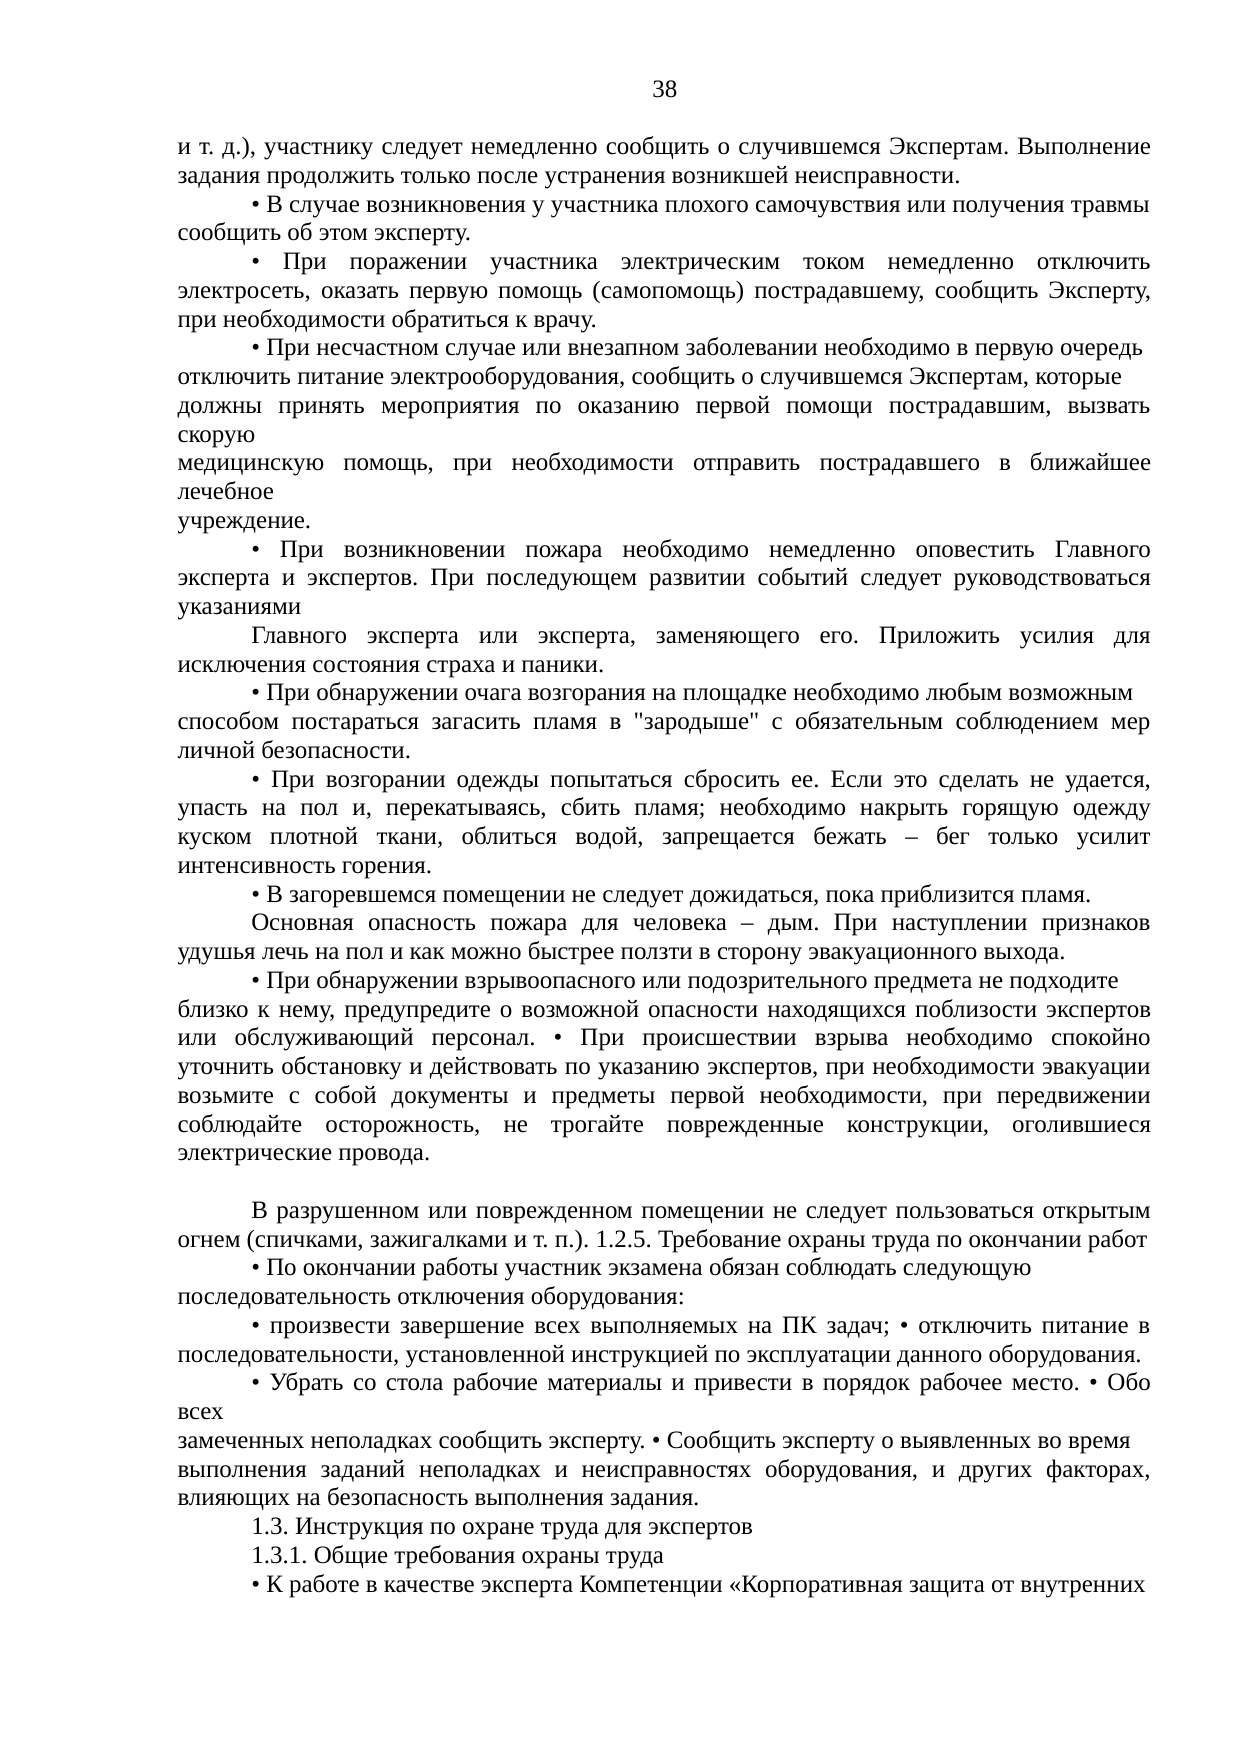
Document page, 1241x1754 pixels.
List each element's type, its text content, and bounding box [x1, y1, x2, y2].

text В разрушенном или поврежденном помещении не следует пользоваться открытым огнем (спичками, зажигалками и т. п.). 1.2.5. Требование охраны труда по окончании работ [177, 1195, 1152, 1252]
text • При обнаружении взрывоопасного или подозрительного предмета не подходите [177, 965, 1152, 994]
text • Убрать со стола рабочие материалы и привести в порядок рабочее место. • Обо всех [177, 1367, 1152, 1425]
text 1.3.1. Общие требования охраны труда [177, 1540, 1152, 1569]
text 1.3. Инструкция по охране труда для экспертов [177, 1511, 1152, 1540]
text Основная опасность пожара для человека – дым. При наступлении признаков удушья лечь на пол и как можно быстрее ползти в сторону эвакуационного выхода. [177, 907, 1152, 965]
text • При обнаружении очага возгорания на площадке необходимо любым возможным [177, 677, 1152, 706]
text • По окончании работы участник экзамена обязан соблюдать следующую [177, 1252, 1152, 1281]
text медицинскую помощь, при необходимости отправить пострадавшего в ближайшее лечебное [177, 447, 1152, 505]
text • При возникновении пожара необходимо немедленно оповестить Главного эксперта и экспертов. При последующем развитии событий следует руководствоваться указаниями [177, 534, 1152, 620]
text • При поражении участника электрическим током немедленно отключить электросеть, оказать первую помощь (самопомощь) пострадавшему, сообщить Эксперту, при необходимости обратиться к врачу. [177, 246, 1152, 332]
text Главного эксперта или эксперта, заменяющего его. Приложить усилия для исключения состояния страха и паники. [177, 620, 1152, 677]
text выполнения заданий неполадках и неисправностях оборудования, и других факторах, влияющих на безопасность выполнения задания. [177, 1454, 1152, 1511]
text • произвести завершение всех выполняемых на ПК задач; • отключить питание в последовательности, установленной инструкцией по эксплуатации данного оборудования. [177, 1310, 1152, 1367]
text • К работе в качестве эксперта Компетенции «Корпоративная защита от внутренних [177, 1569, 1152, 1597]
text • В загоревшемся помещении не следует дожидаться, пока приблизится пламя. [177, 879, 1152, 907]
text учреждение. [177, 505, 1152, 534]
text • При возгорании одежды попытаться сбросить ее. Если это сделать не удается, упасть на пол и, перекатываясь, сбить пламя; необходимо накрыть горящую одежду куском плотной ткани, облиться водой, запрещается бежать – бег только усилит интенсивность горения. [177, 764, 1152, 879]
text сообщить об этом эксперту. [177, 217, 1152, 246]
text последовательность отключения оборудования: [177, 1281, 1152, 1310]
text отключить питание электрооборудования, сообщить о случившемся Экспертам, которые [177, 361, 1152, 390]
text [177, 131, 1152, 189]
text • При несчастном случае или внезапном заболевании необходимо в первую очередь [177, 332, 1152, 361]
text должны принять мероприятия по оказанию первой помощи пострадавшим, вызвать скорую [177, 390, 1152, 447]
text • В случае возникновения у участника плохого самочувствия или получения травмы [177, 189, 1152, 217]
text близко к нему, предупредите о возможной опасности находящихся поблизости экспертов или обслуживающий персонал. • При происшествии взрыва необходимо спокойно уточнить обстановку и действовать по указанию экспертов, при необходимости эвакуации возьмите с собой документы и предметы первой необходимости, при передвижении соблюдайте осторожность, не трогайте поврежденные конструкции, оголившиеся электрические провода. [177, 994, 1152, 1166]
text замеченных неполадках сообщить эксперту. • Сообщить эксперту о выявленных во время [177, 1425, 1152, 1454]
text способом постараться загасить пламя в "зародыше" с обязательным соблюдением мер личной безопасности. [177, 706, 1152, 764]
